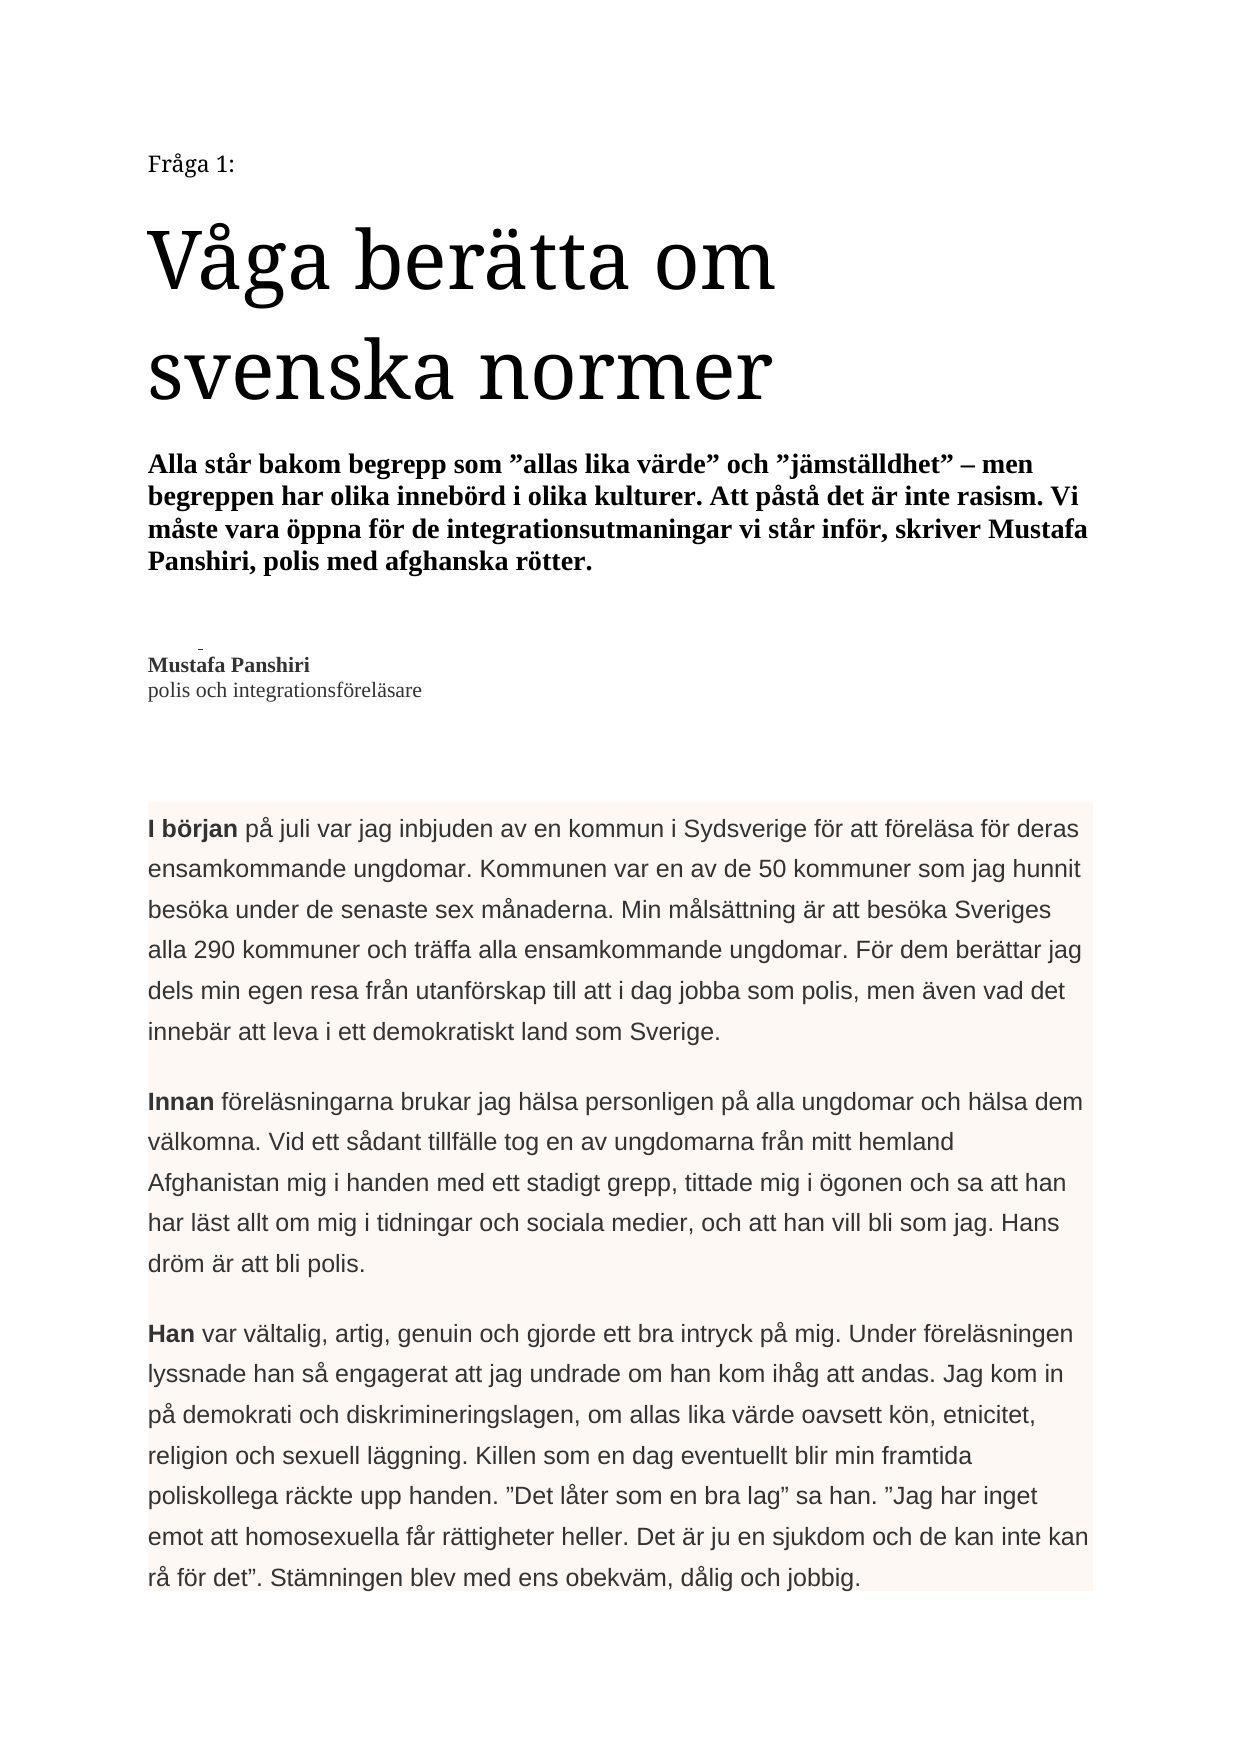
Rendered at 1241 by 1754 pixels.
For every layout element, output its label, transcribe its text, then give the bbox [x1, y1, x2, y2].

text Innan föreläsningarna brukar jag hälsa personligen på alla ungdomar och hälsa dem välkomna. Vid ett sådant tillfälle tog en av ungdomarna från mitt hemland Afghanistan mig i handen med ett stadigt grepp, tittade mig i ögonen och sa att han har läst allt om mig i tidningar och sociala medier, och att han vill bli som jag. Hans dröm är att bli polis. [148, 1074, 1093, 1278]
text Han var vältalig, artig, genuin och gjorde ett bra intryck på mig. Under föreläsningen lyssnade han så engagerat att jag undrade om han kom ihåg att andas. Jag kom in på demokrati och diskrimineringslagen, om allas lika värde oavsett kön, etnicitet, religion och sexuell läggning. Killen som en dag eventuellt blir min framtida poliskollega räckte upp handen. ”Det låter som en bra lag” sa han. ”Jag har inget emot att homosexuella får rättigheter heller. Det är ju en sjukdom och de kan inte kan rå för det”. Stämningen blev med ens obekväm, dålig och jobbig. [148, 1307, 1093, 1591]
text Våga berätta om svenska normer [148, 202, 1093, 423]
text Alla står bakom begrepp som ”allas lika värde” och ”jämställdhet” – men begreppen har olika innebörd i olika kulturer. Att påstå det är inte rasism. Vi måste vara öppna för de integrationsutmaningar vi står inför, skriver Mustafa Panshiri, polis med afghanska rötter. [148, 447, 1093, 577]
text polis och integrationsföreläsare [148, 677, 1093, 703]
text I början på juli var jag inbjuden av en kommun i Sydsverige för att föreläsa för deras ensamkommande ungdomar. Kommunen var en av de 50 kommuner som jag hunnit besöka under de senaste sex månaderna. Min målsättning är att besöka Sveriges alla 290 kommuner och träffa alla ensamkommande ungdomar. För dem berättar jag dels min egen resa från utanförskap till att i dag jobba som polis, men även vad det innebär att leva i ett demokratiskt land som Sverige. [148, 802, 1093, 1045]
text Mustafa Panshiri [148, 652, 1093, 677]
text Fråga 1: [148, 148, 1093, 179]
